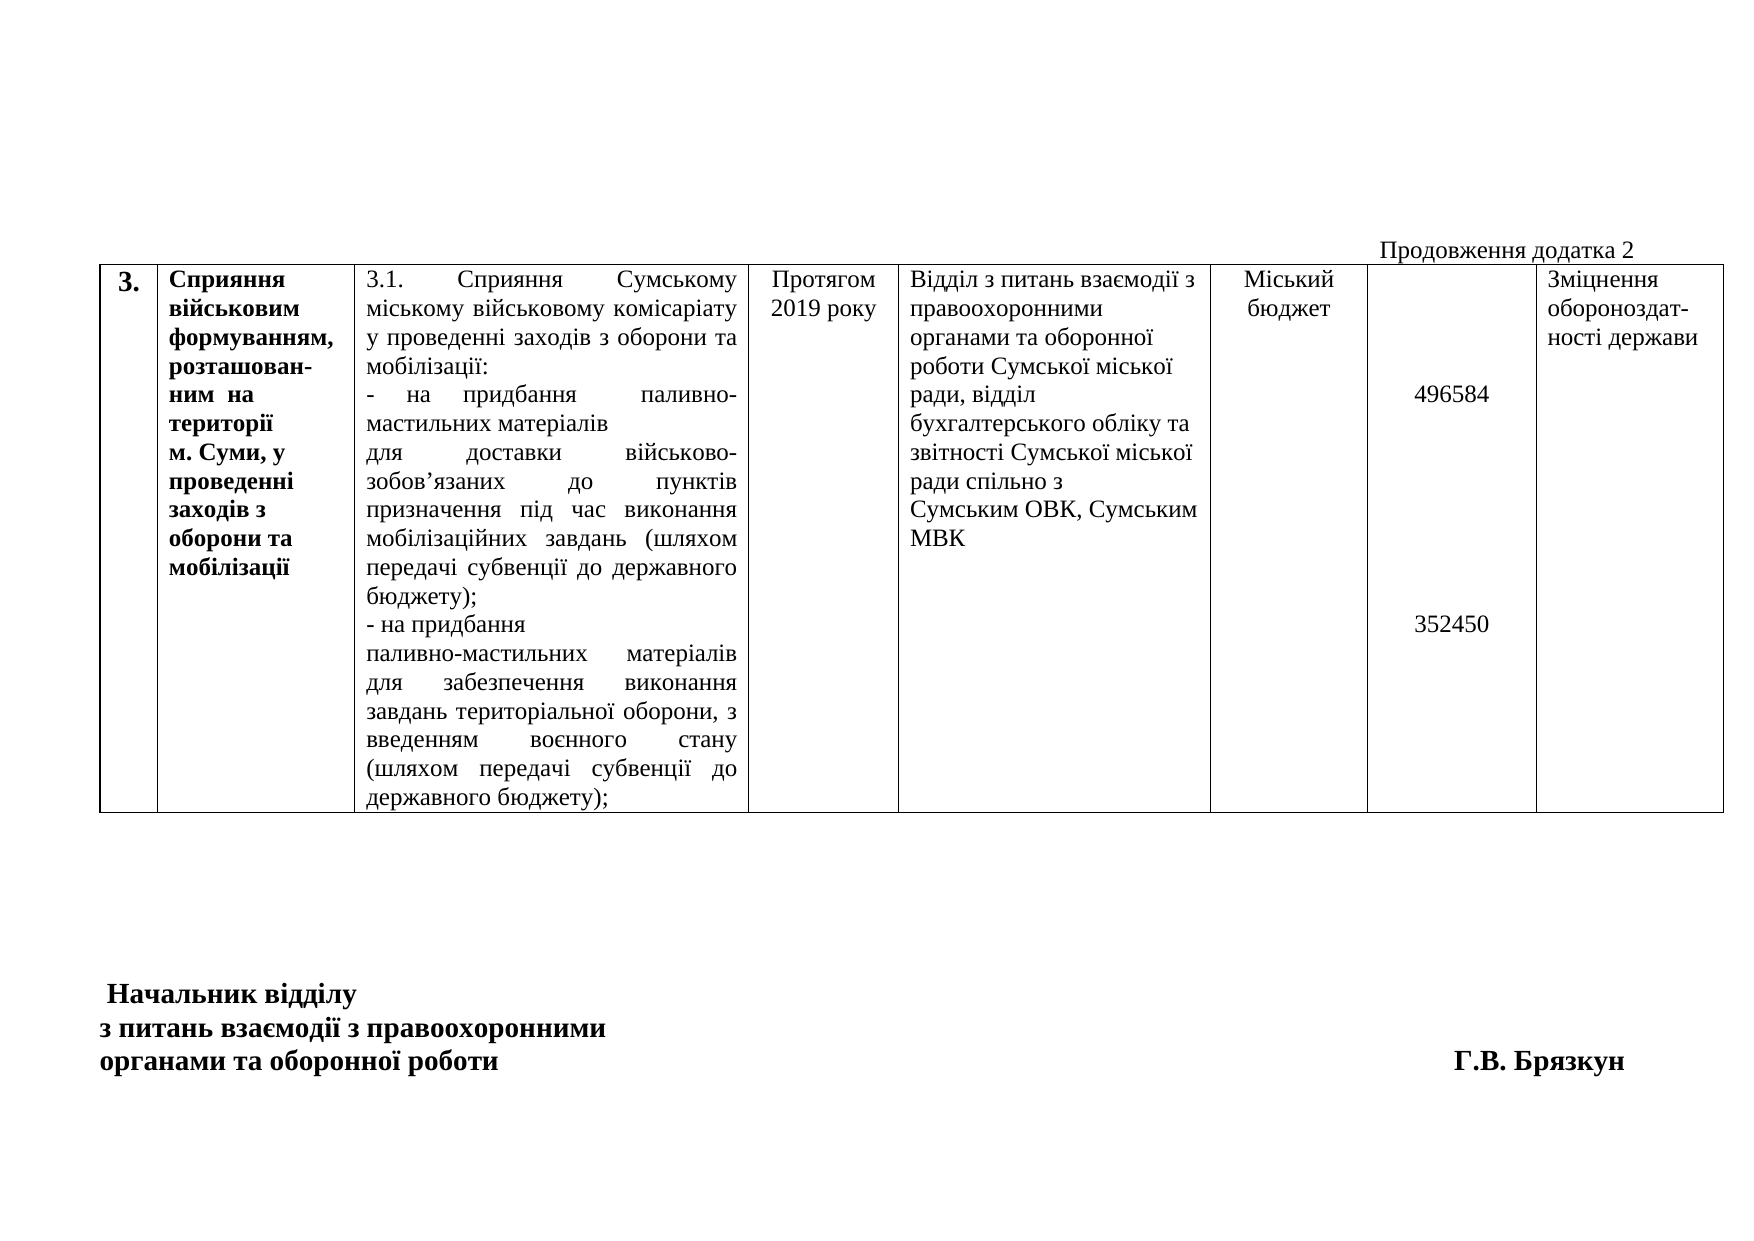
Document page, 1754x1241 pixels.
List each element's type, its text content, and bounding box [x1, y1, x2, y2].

table_header 496584 352450 [1368, 265, 1536, 812]
table_header 3.1. Сприяння Сумському міському військовому комісаріату у проведенні заходів з оборони та мобілізації: - на придбання паливно-мастильних матеріалів для доставки військово-зобов’язаних до пунктів призначення під час виконання мобілізаційних завдань (шляхом передачі субвенції до державного бюджету); - на придбання паливно-мастильних матеріалів для забезпечення виконання завдань територіальної оборони, з введенням воєнного стану (шляхом передачі субвенції до державного бюджету); [355, 265, 748, 812]
subtitle Начальник відділу [99, 976, 1636, 1010]
text Продовження додатка 2 [1298, 235, 1636, 263]
table_header 3. [101, 265, 157, 812]
table_header Сприяння військовим формуванням, розташован- ним на території м. Суми, у проведенні заходів з оборони та мобілізації [158, 265, 354, 812]
table_header Міський бюджет [1211, 265, 1367, 812]
table_header Зміцнення обороноздат- ності держави [1537, 265, 1723, 812]
subtitle з питань взаємодії з правоохоронними [99, 1010, 1636, 1043]
table_header Відділ з питань взаємодії з правоохоронними органами та оборонної роботи Сумської міської ради, відділ бухгалтерського обліку та звітності Сумської міської ради спільно з Сумським ОВК, Сумським МВК [899, 265, 1210, 812]
table_header Протягом 2019 року [749, 265, 898, 812]
subtitle органами та оборонної роботи Г.В. Брязкун [99, 1043, 1636, 1077]
